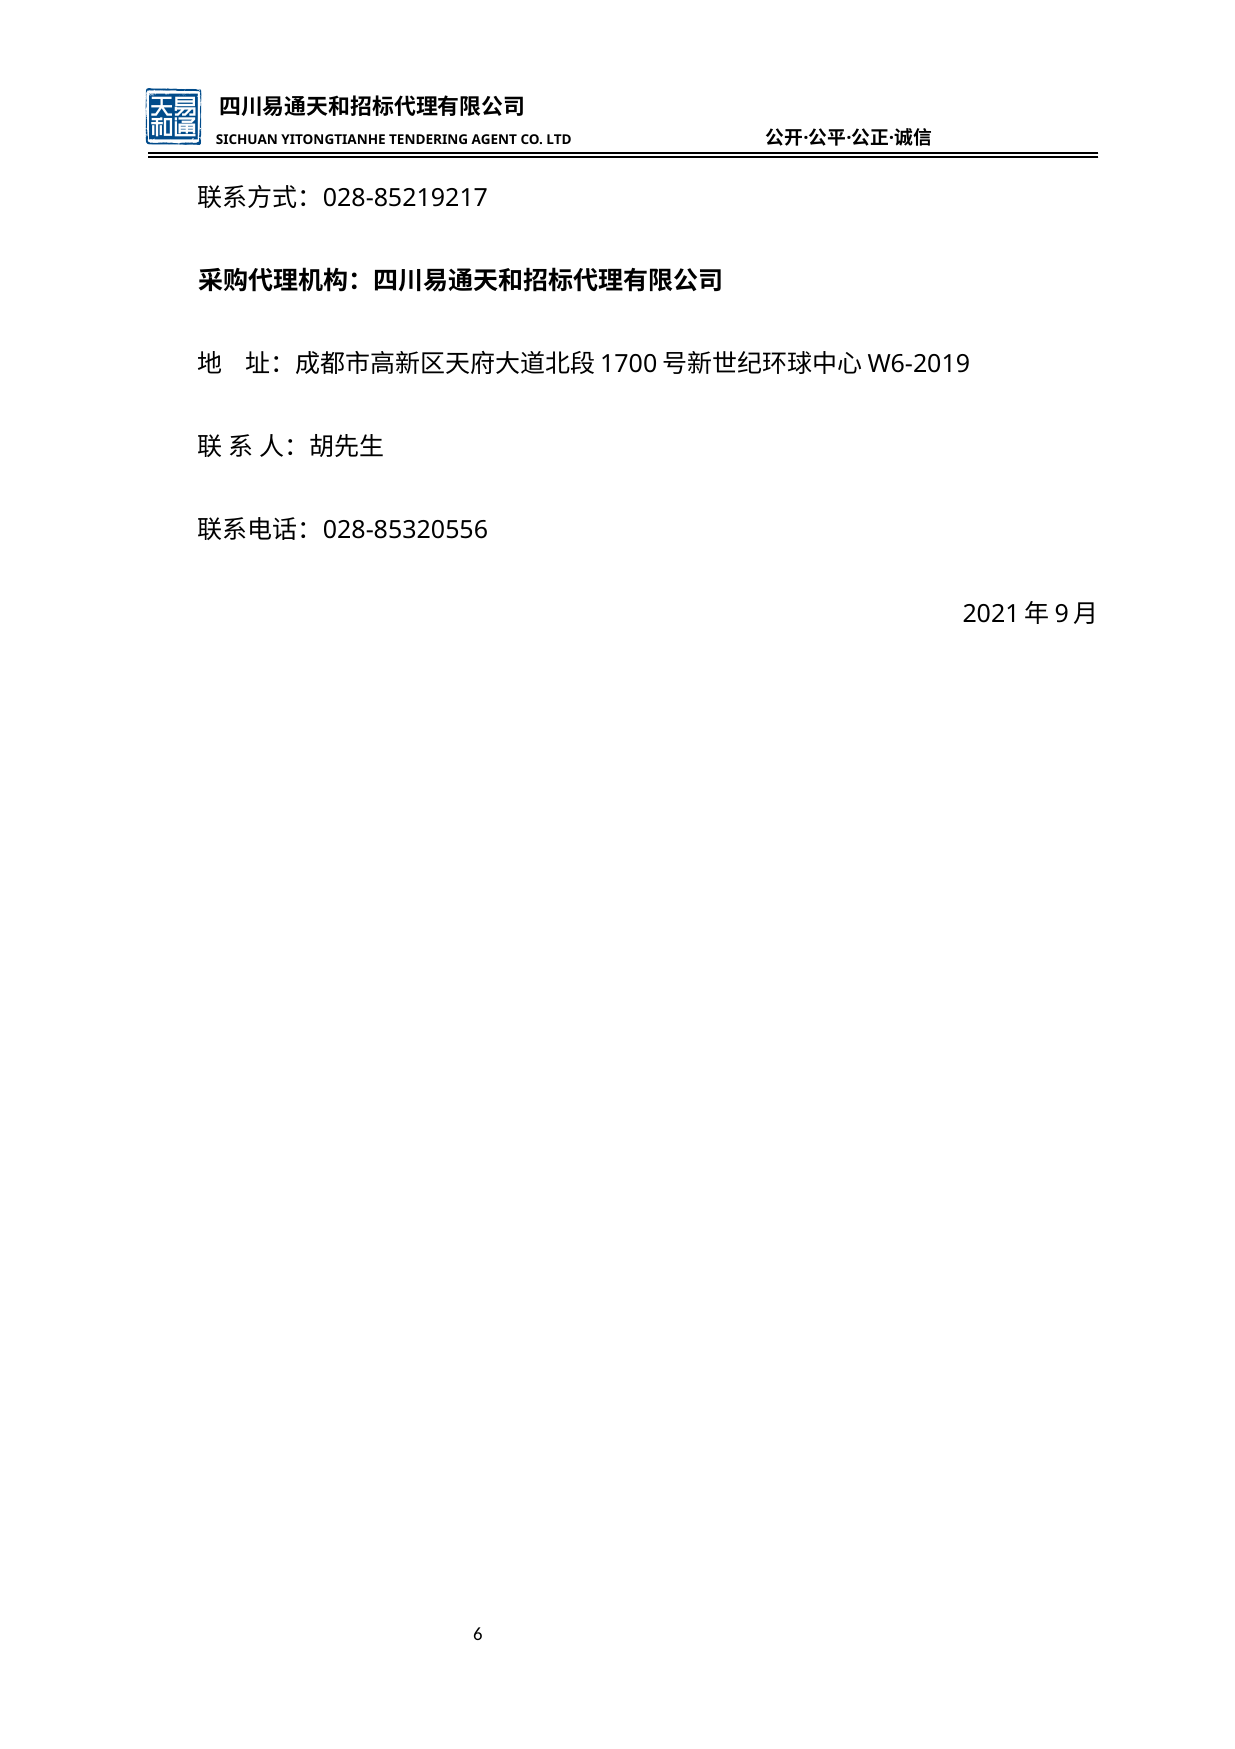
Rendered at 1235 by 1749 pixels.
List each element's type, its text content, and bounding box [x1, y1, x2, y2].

text 地 址：成都市高新区天府大道北段1700号新世纪环球中心W6-2019 [148, 329, 1098, 394]
text 联系电话：028-85320556 [148, 496, 1098, 561]
text 2021年9月 [148, 579, 1098, 644]
text 采购代理机构：四川易通天和招标代理有限公司 [148, 246, 1098, 311]
text 联 系 人：胡先生 [148, 412, 1098, 477]
text 联系方式：028-85219217 [148, 163, 1098, 228]
picture [145, 88, 202, 145]
